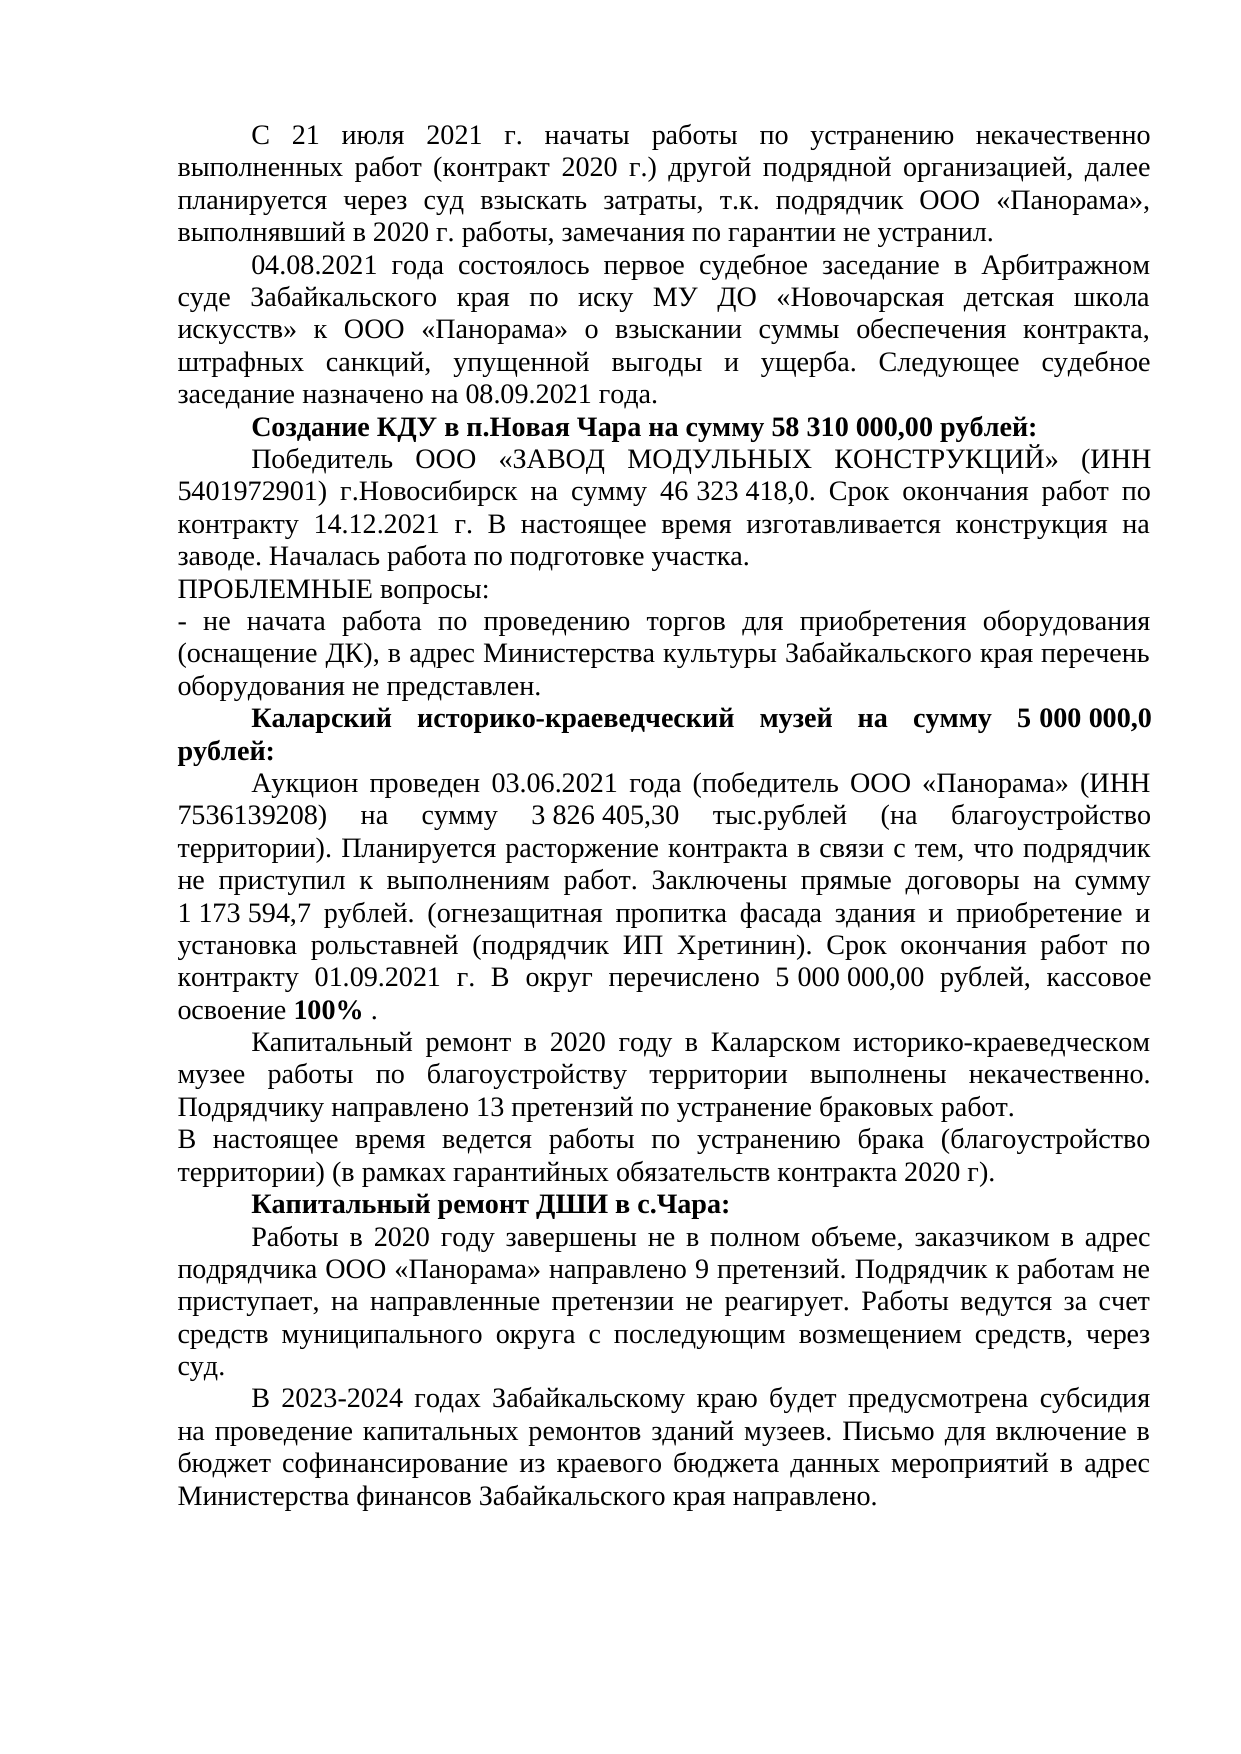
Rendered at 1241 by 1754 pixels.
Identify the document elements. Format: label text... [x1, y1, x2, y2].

text 04.08.2021 года состоялось первое судебное заседание в Арбитражном суде Забайкальского края по иску МУ ДО «Новочарская детская школа искусств» к ООО «Панорама» о взыскании суммы обеспечения контракта, штрафных санкций, упущенной выгоды и ущерба. Следующее судебное заседание назначено на 08.09.2021 года. [177, 248, 1152, 410]
text В настоящее время ведется работы по устранению брака (благоустройство территории) (в рамках гарантийных обязательств контракта 2020 г). [177, 1122, 1152, 1187]
text Работы в 2020 году завершены не в полном объеме, заказчиком в адрес подрядчика ООО «Панорама» направлено 9 претензий. Подрядчик к работам не приступает, на направленные претензии не реагирует. Работы ведутся за счет средств муниципального округа с последующим возмещением средств, через суд. [177, 1219, 1152, 1382]
text ПРОБЛЕМНЫЕ вопросы: [177, 572, 1152, 604]
text Аукцион проведен 03.06.2021 года (победитель ООО «Панорама» (ИНН 7536139208) на сумму 3 826 405,30 тыс.рублей (на благоустройство территории). Планируется расторжение контракта в связи с тем, что подрядчик не приступил к выполнениям работ. Заключены прямые договоры на сумму 1 173 594,7 рублей. (огнезащитная пропитка фасада здания и приобретение и установка рольставней (подрядчик ИП Хретинин). Срок окончания работ по контракту 01.09.2021 г. В округ перечислено 5 000 000,00 рублей, кассовое освоение 100% . [177, 766, 1152, 1025]
text - не начата работа по проведению торгов для приобретения оборудования (оснащение ДК), в адрес Министерства культуры Забайкальского края перечень оборудования не представлен. [177, 604, 1152, 701]
text С 21 июля 2021 г. начаты работы по устранению некачественно выполненных работ (контракт 2020 г.) другой подрядной организацией, далее планируется через суд взыскать затраты, т.к. подрядчик ООО «Панорама», выполнявший в 2020 г. работы, замечания по гарантии не устранил. [177, 118, 1152, 248]
text Создание КДУ в п.Новая Чара на сумму 58 310 000,00 рублей: [177, 410, 1152, 442]
text Капитальный ремонт ДШИ в с.Чара: [177, 1187, 1152, 1219]
text В 2023-2024 годах Забайкальскому краю будет предусмотрена субсидия на проведение капитальных ремонтов зданий музеев. Письмо для включение в бюджет софинансирование из краевого бюджета данных мероприятий в адрес Министерства финансов Забайкальского края направлено. [177, 1382, 1152, 1511]
text Победитель ООО «ЗАВОД МОДУЛЬНЫХ КОНСТРУКЦИЙ» (ИНН 5401972901) г.Новосибирск на сумму 46 323 418,0. Срок окончания работ по контракту 14.12.2021 г. В настоящее время изготавливается конструкция на заводе. Началась работа по подготовке участка. [177, 442, 1152, 572]
text Капитальный ремонт в 2020 году в Каларском историко-краеведческом музее работы по благоустройству территории выполнены некачественно. Подрядчику направлено 13 претензий по устранение браковых работ. [177, 1025, 1152, 1122]
text Каларский историко-краеведческий музей на сумму 5 000 000,0 рублей: [177, 701, 1152, 766]
